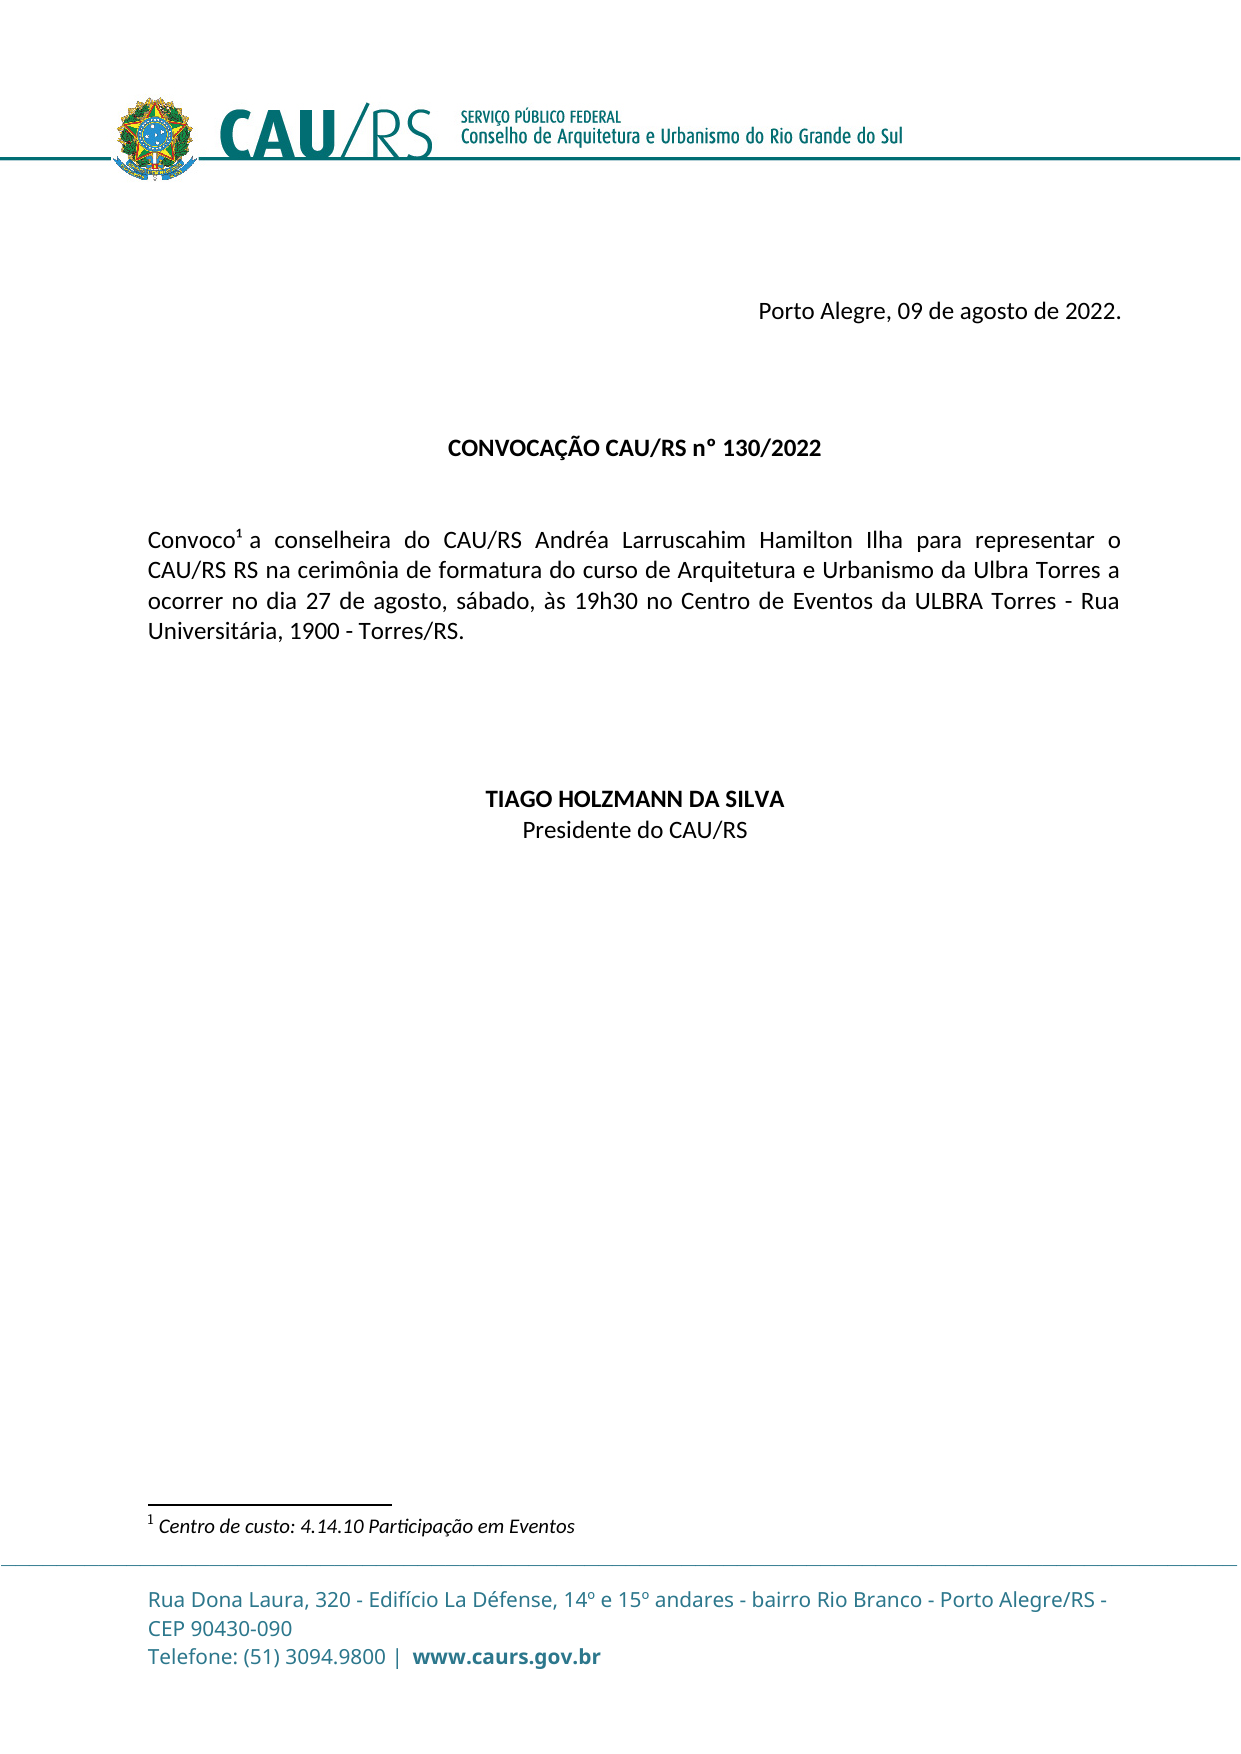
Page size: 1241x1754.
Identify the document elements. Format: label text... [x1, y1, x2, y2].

text Convoco¹a conselheira do CAU/RS Andréa Larruscahim Hamilton Ilha para representar o CAU/RS RS na cerimônia de formatura do curso de Arquitetura e Urbanismo da Ulbra Torres a ocorrer no dia 27 de agosto, sábado, às 19h30 no Centro de Eventos da ULBRA Torres - Rua Universitária, 1900 - Torres/RS. [148, 524, 1122, 646]
text CONVOCAÇÃO CAU/RS nº 130/2022 [148, 432, 1122, 463]
picture [0, 31, 1241, 191]
text Presidente do CAU/RS [148, 814, 1122, 844]
text Porto Alegre, 09 de agosto de 2022. [148, 295, 1122, 326]
text TIAGO HOLZMANN DA SILVA [148, 783, 1122, 814]
